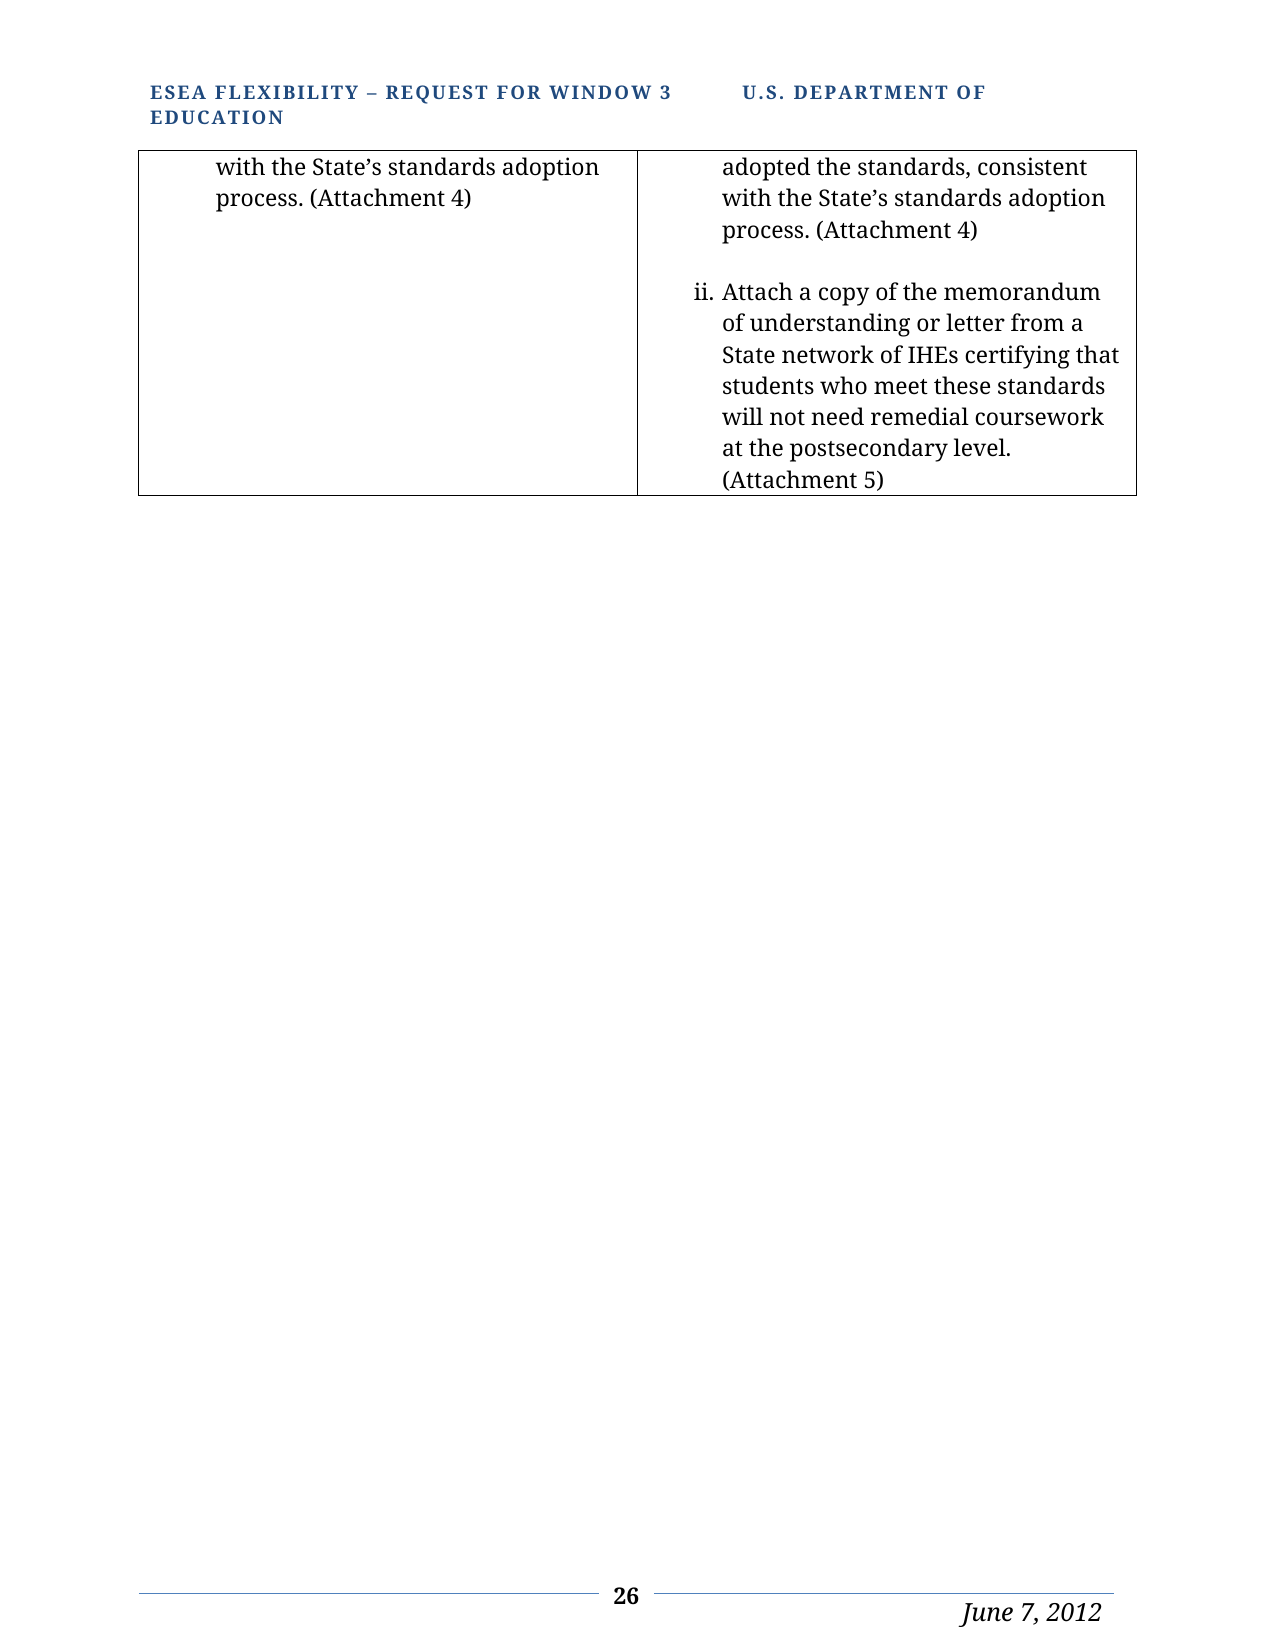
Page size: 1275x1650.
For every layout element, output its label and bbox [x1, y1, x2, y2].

table_header [139, 151, 637, 495]
table_header [638, 151, 1136, 495]
